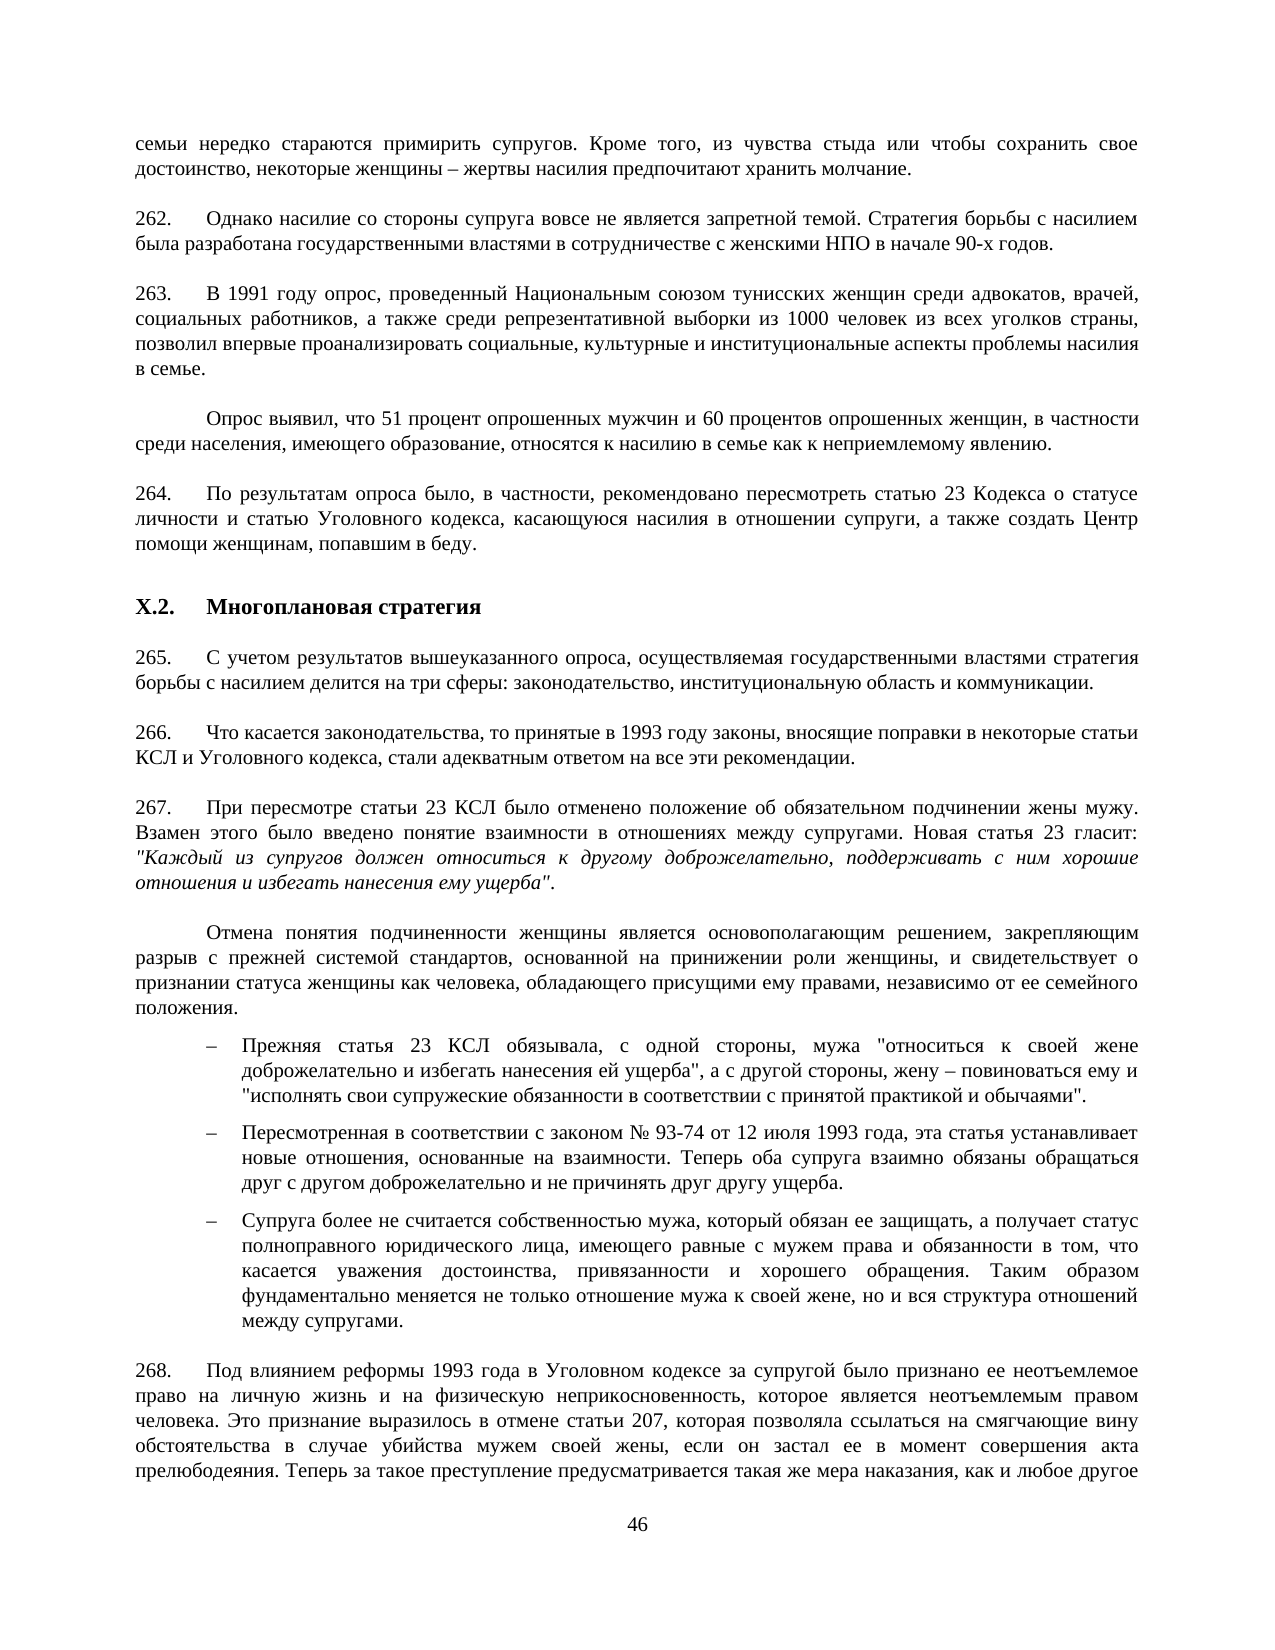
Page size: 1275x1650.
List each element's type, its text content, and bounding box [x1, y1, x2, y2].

text 263. В 1991 году опрос, проведенный Национальным союзом тунисских женщин среди адвокатов, врачей, социальных работников, а также среди репрезентативной выборки из 1000 человек из всех уголков страны, позволил впервые проанализировать социальные, культурные и институциональные аспекты проблемы насилия в семье. [135, 280, 1140, 380]
text Опрос выявил, что 51 процент опрошенных мужчин и 60 процентов опрошенных женщин, в частности среди населения, имеющего образование, относятся к насилию в семье как к неприемлемому явлению. [135, 405, 1140, 455]
text 262. Однако насилие со стороны супруга вовсе не является запретной темой. Стратегия борьбы с насилием была разработана государственными властями в сотрудничестве с женскими НПО в начале 90-х годов. [135, 205, 1140, 255]
text 265. С учетом результатов вышеуказанного опроса, осуществляемая государственными властями стратегия борьбы с насилием делится на три сферы: законодательство, институциональную область и коммуникации. [135, 644, 1140, 694]
text 267. При пересмотре статьи 23 КСЛ было отменено положение об обязательном подчинении жены мужу. Взамен этого было введено понятие взаимности в отношениях между супругами. Новая статья 23 гласит: "Каждый из супругов должен относиться к другому доброжелательно, поддерживать с ним хорошие отношения и избегать нанесения ему ущерба". [135, 794, 1140, 894]
text – Супруга более не считается собственностью мужа, который обязан ее защищать, а получает статус полноправного юридического лица, имеющего равные с мужем права и обязанности в том, что касается уважения достоинства, привязанности и хорошего обращения. Таким образом фундаментально меняется не только отношение мужа к своей жене, но и вся структура отношений между супругами. [135, 1207, 1140, 1332]
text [135, 1357, 1140, 1482]
text Х.2. Многоплановая стратегия [135, 592, 1140, 619]
text – Пересмотренная в соответствии с законом № 93-74 от 12 июля 1993 года, эта статья устанавливает новые отношения, основанные на взаимности. Теперь оба супруга взаимно обязаны обращаться друг с другом доброжелательно и не причинять друг другу ущерба. [135, 1119, 1140, 1194]
text 264. По результатам опроса было, в частности, рекомендовано пересмотреть статью 23 Кодекса о статусе личности и статью Уголовного кодекса, касающуюся насилия в отношении супруги, а также создать Центр помощи женщинам, попавшим в беду. [135, 480, 1140, 555]
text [135, 130, 1140, 180]
text 266. Что касается законодательства, то принятые в 1993 году законы, вносящие поправки в некоторые статьи КСЛ и Уголовного кодекса, стали адекватным ответом на все эти рекомендации. [135, 719, 1140, 769]
text – Прежняя статья 23 КСЛ обязывала, с одной стороны, мужа "относиться к своей жене доброжелательно и избегать нанесения ей ущерба", а с другой стороны, жену – повиноваться ему и "исполнять свои супружеские обязанности в соответствии с принятой практикой и обычаями". [135, 1032, 1140, 1107]
text Отмена понятия подчиненности женщины является основополагающим решением, закрепляющим разрыв с прежней системой стандартов, основанной на принижении роли женщины, и свидетельствует о признании статуса женщины как человека, обладающего присущими ему правами, независимо от ее семейного положения. [135, 919, 1140, 1019]
